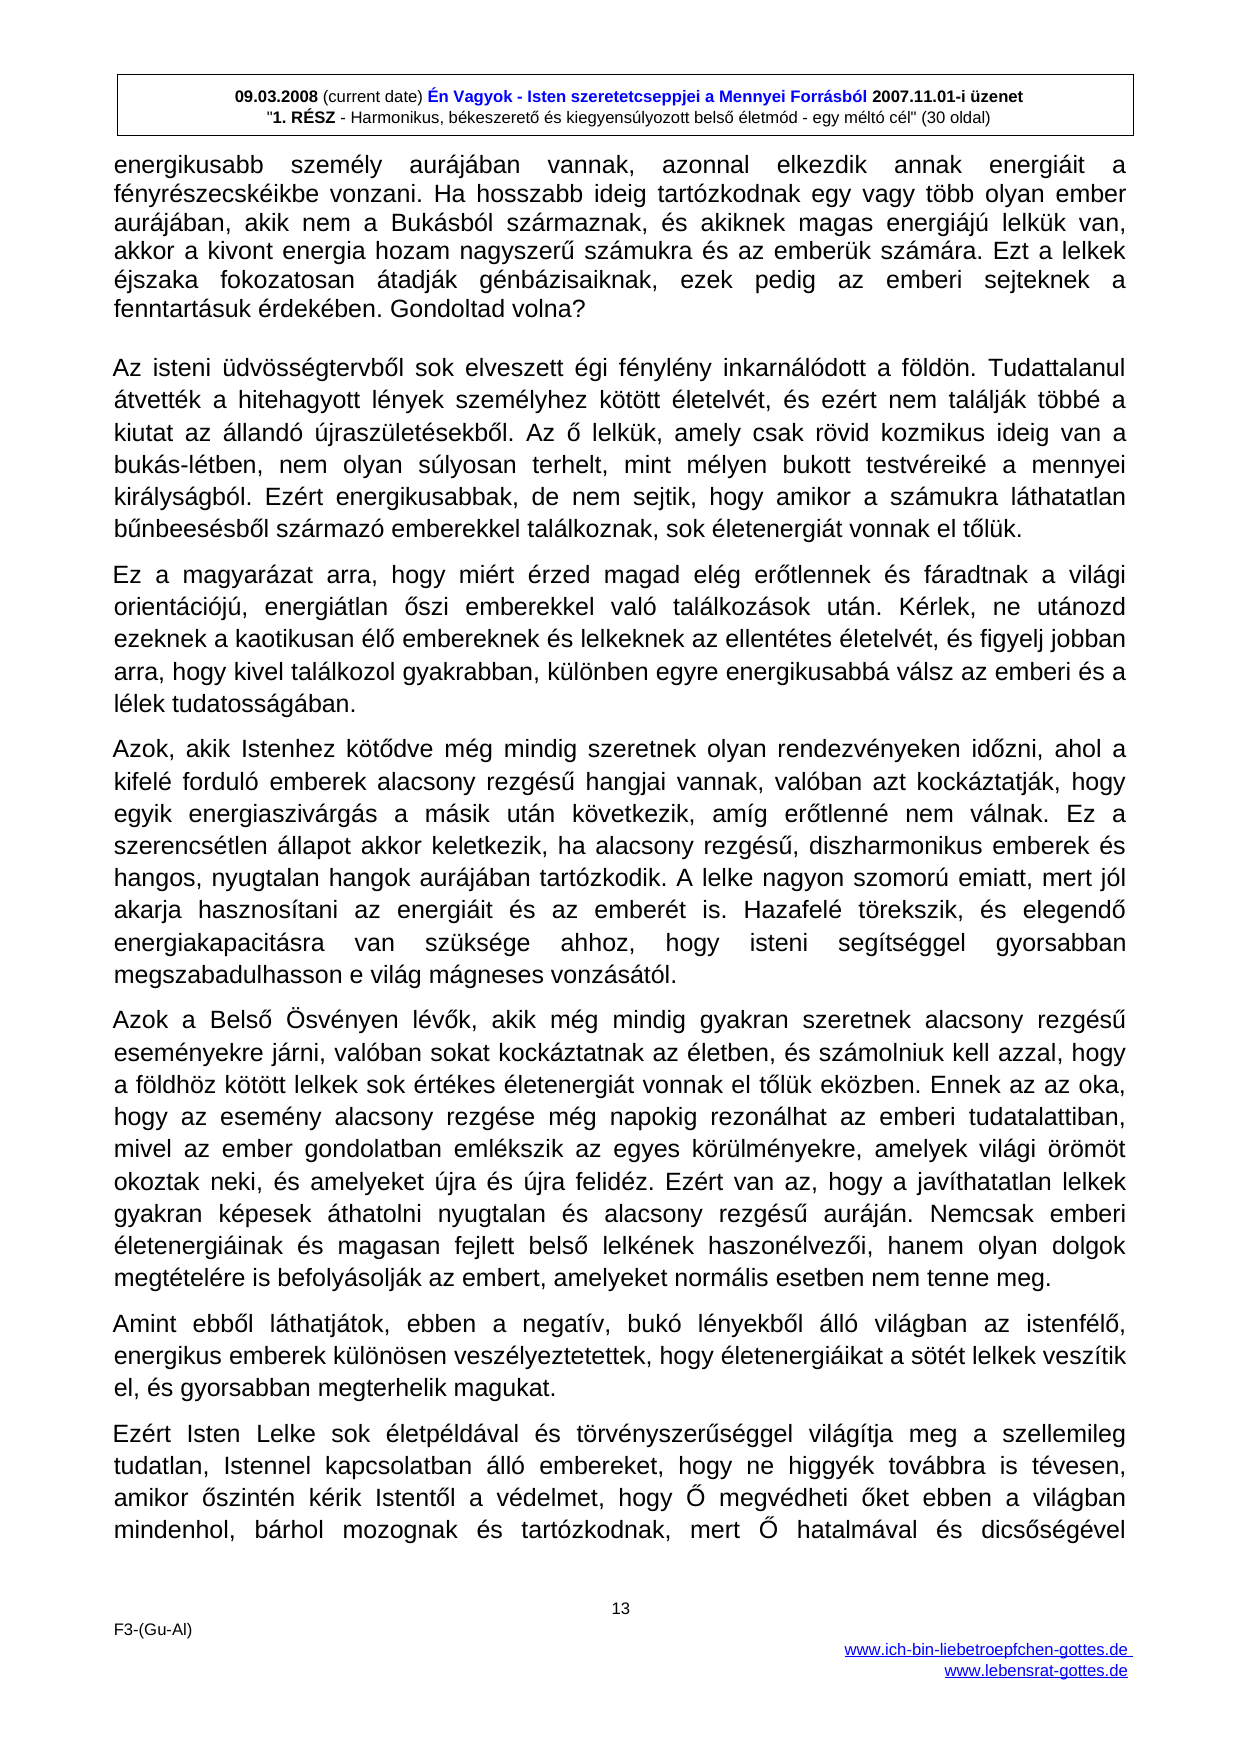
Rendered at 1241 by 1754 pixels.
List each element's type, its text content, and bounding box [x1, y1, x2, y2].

text Amint ebből láthatjátok, ebben a negatív, bukó lényekből álló világban az istenfélő, energikus emberek különösen veszélyeztetettek, hogy életenergiáikat a sötét lelkek veszítik el, és gyorsabban megterhelik magukat. [112, 1309, 1128, 1402]
text Azok a Belső Ösvényen lévők, akik még mindig gyakran szeretnek alacsony rezgésű eseményekre járni, valóban sokat kockáztatnak az életben, és számolniuk kell azzal, hogy a földhöz kötött lelkek sok értékes életenergiát vonnak el tőlük eközben. Ennek az az oka, hogy az esemény alacsony rezgése még napokig rezonálhat az emberi tudatalattiban, mivel az ember gondolatban emlékszik az egyes körülményekre, amelyek világi örömöt okoztak neki, és amelyeket újra és újra felidéz. Ezért van az, hogy a javíthatatlan lelkek gyakran képesek áthatolni nyugtalan és alacsony rezgésű auráján. Nemcsak emberi életenergiáinak és magasan fejlett belső lelkének haszonélvezői, hanem olyan dolgok megtételére is befolyásolják az embert, amelyeket normális esetben nem tenne meg. [112, 1006, 1128, 1292]
text Az isteni üdvösségtervből sok elveszett égi fénylény inkarnálódott a földön. Tudattalanul átvették a hitehagyott lények személyhez kötött életelvét, és ezért nem találják többé a kiutat az állandó újraszületésekből. Az ő lelkük, amely csak rövid kozmikus ideig van a bukás-létben, nem olyan súlyosan terhelt, mint mélyen bukott testvéreiké a mennyei királyságból. Ezért energikusabbak, de nem sejtik, hogy amikor a számukra láthatatlan bűnbeesésből származó emberekkel találkoznak, sok életenergiát vonnak el tőlük. [112, 353, 1128, 543]
text Azok, akik Istenhez kötődve még mindig szeretnek olyan rendezvényeken időzni, ahol a kifelé forduló emberek alacsony rezgésű hangjai vannak, valóban azt kockáztatják, hogy egyik energiaszivárgás a másik után következik, amíg erőtlenné nem válnak. Ez a szerencsétlen állapot akkor keletkezik, ha alacsony rezgésű, diszharmonikus emberek és hangos, nyugtalan hangok aurájában tartózkodik. A lelke nagyon szomorú emiatt, mert jól akarja hasznosítani az energiáit és az emberét is. Hazafelé törekszik, és elegendő energiakapacitásra van szüksége ahhoz, hogy isteni segítséggel gyorsabban megszabadulhasson e világ mágneses vonzásától. [112, 734, 1128, 988]
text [112, 150, 1128, 322]
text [112, 1419, 1128, 1544]
text Ez a magyarázat arra, hogy miért érzed magad elég erőtlennek és fáradtnak a világi orientációjú, energiátlan őszi emberekkel való találkozások után. Kérlek, ne utánozd ezeknek a kaotikusan élő embereknek és lelkeknek az ellentétes életelvét, és figyelj jobban arra, hogy kivel találkozol gyakrabban, különben egyre energikusabbá válsz az emberi és a lélek tudatosságában. [112, 560, 1128, 717]
